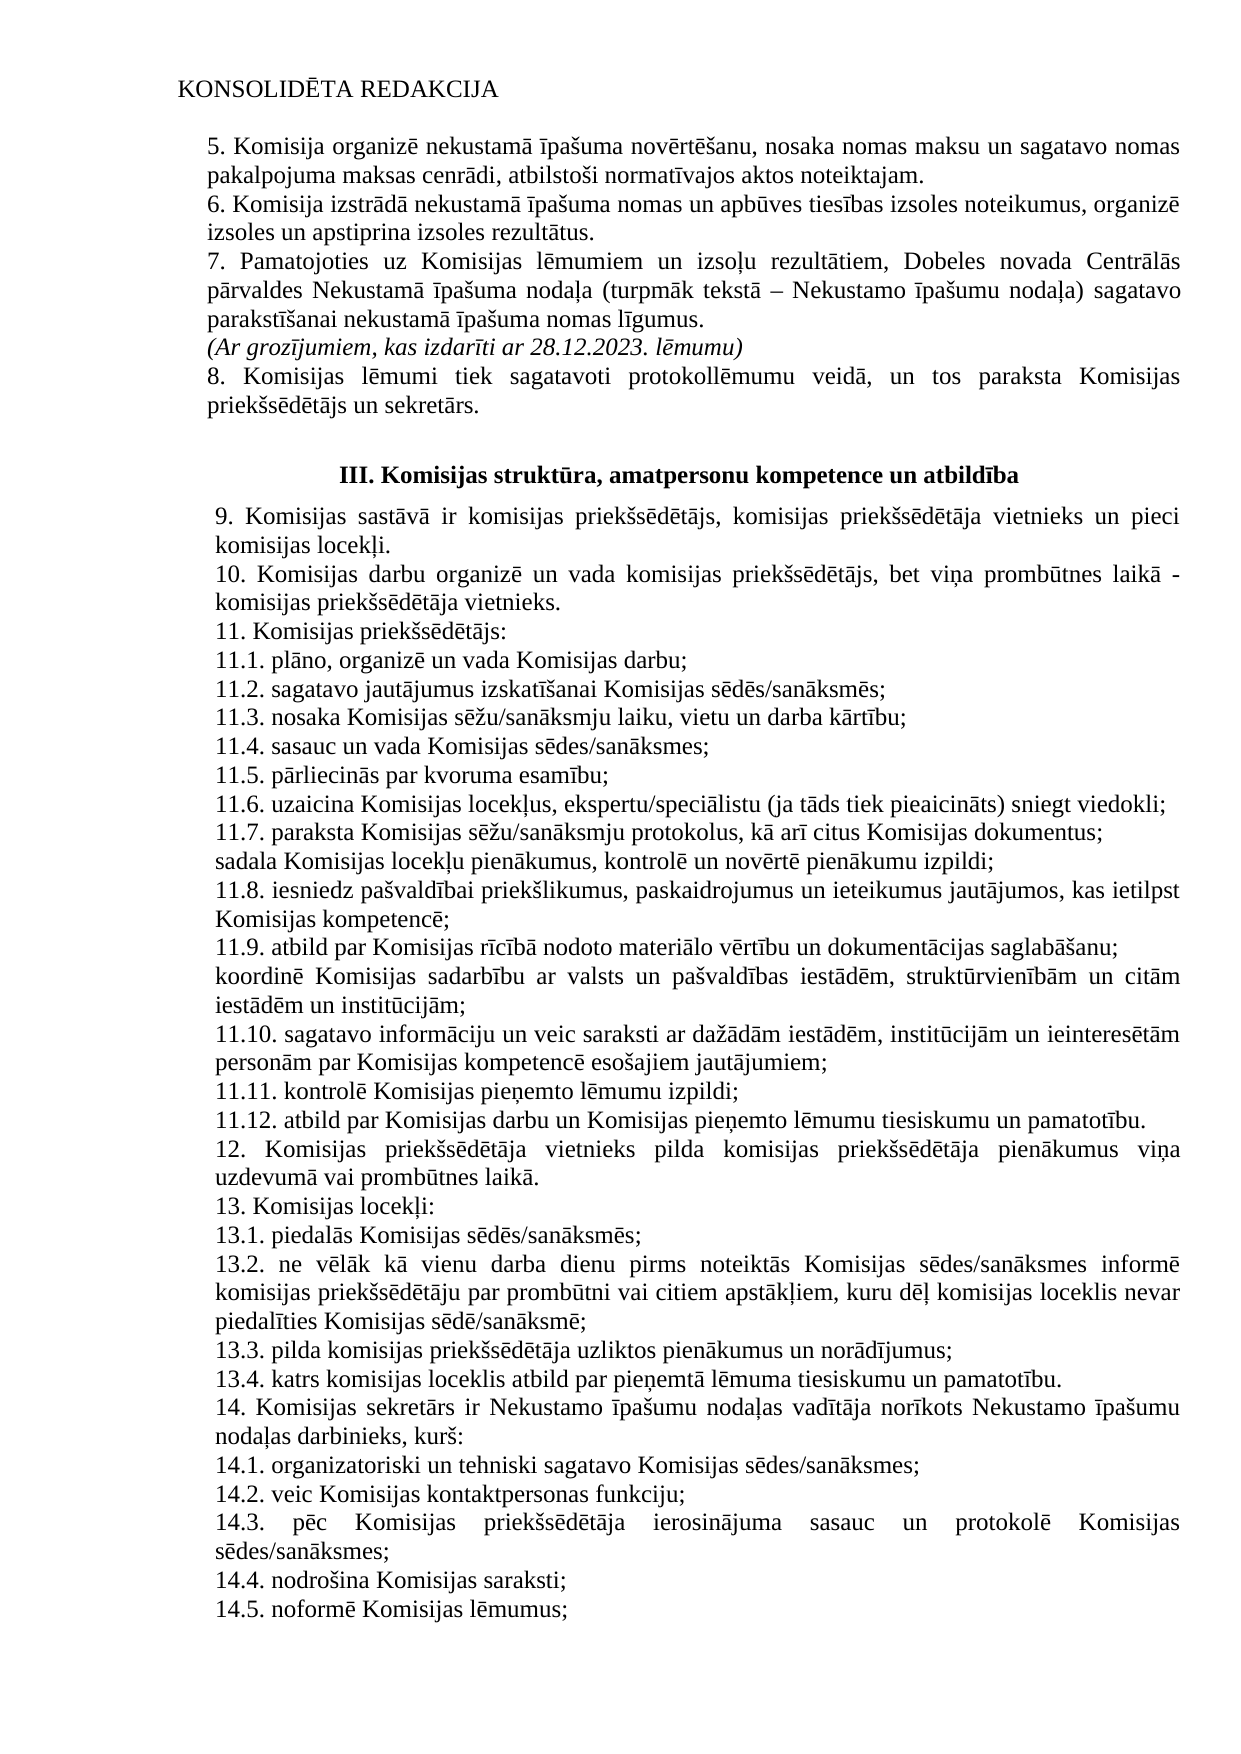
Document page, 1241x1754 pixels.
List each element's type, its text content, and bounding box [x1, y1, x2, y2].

text 13.1. piedalās Komisijas sēdēs/sanāksmēs; [215, 1220, 1181, 1249]
text 13.2. ne vēlāk kā vienu darba dienu pirms noteiktās Komisijas sēdes/sanāksmes informē komisijas priekšsēdētāju par prombūtni vai citiem apstākļiem, kuru dēļ komisijas loceklis nevar piedalīties Komisijas sēdē/sanāksmē; [215, 1249, 1181, 1335]
text 14.3. pēc Komisijas priekšsēdētāja ierosinājuma sasauc un protokolē Komisijas sēdes/sanāksmes; [215, 1507, 1181, 1565]
text 11.6. uzaicina Komisijas locekļus, ekspertu/speciālistu (ja tāds tiek pieaicināts) sniegt viedokli; [215, 789, 1181, 817]
text 6. Komisija izstrādā nekustamā īpašuma nomas un apbūves tiesības izsoles noteikumus, organizē izsoles un apstiprina izsoles rezultātus. [207, 189, 1181, 246]
text 11.4. sasauc un vada Komisijas sēdes/sanāksmes; [215, 731, 1181, 760]
text 11.10. sagatavo informāciju un veic saraksti ar dažādām iestādēm, institūcijām un ieinteresētām personām par Komisijas kompetencē esošajiem jautājumiem; [215, 1019, 1181, 1076]
text 14.2. veic Komisijas kontaktpersonas funkciju; [215, 1479, 1181, 1507]
text 11. Komisijas priekšsēdētājs: [215, 616, 1181, 645]
text III. Komisijas struktūra, amatpersonu kompetence un atbildība [177, 460, 1181, 489]
text 10. Komisijas darbu organizē un vada komisijas priekšsēdētājs, bet viņa prombūtnes laikā - komisijas priekšsēdētāja vietnieks. [215, 559, 1181, 616]
text 14. Komisijas sekretārs ir Nekustamo īpašumu nodaļas vadītāja norīkots Nekustamo īpašumu nodaļas darbinieks, kurš: [215, 1392, 1181, 1450]
text 8. Komisijas lēmumi tiek sagatavoti protokollēmumu veidā, un tos paraksta Komisijas priekšsēdētājs un sekretārs. [207, 361, 1181, 419]
text 9. Komisijas sastāvā ir komisijas priekšsēdētājs, komisijas priekšsēdētāja vietnieks un pieci komisijas locekļi. [215, 501, 1181, 559]
text 11.2. sagatavo jautājumus izskatīšanai Komisijas sēdēs/sanāksmēs; [215, 674, 1181, 702]
text 14.1. organizatoriski un tehniski sagatavo Komisijas sēdes/sanāksmes; [215, 1450, 1181, 1479]
text 11.7. paraksta Komisijas sēžu/sanāksmju protokolus, kā arī citus Komisijas dokumentus; [215, 817, 1181, 846]
text 11.8. iesniedz pašvaldībai priekšlikumus, paskaidrojumus un ieteikumus jautājumos, kas ietilpst Komisijas kompetencē; [215, 875, 1181, 932]
text 14.4. nodrošina Komisijas saraksti; [215, 1565, 1181, 1594]
text 12. Komisijas priekšsēdētāja vietnieks pilda komisijas priekšsēdētāja pienākumus viņa uzdevumā vai prombūtnes laikā. [215, 1134, 1181, 1191]
text 13. Komisijas locekļi: [215, 1191, 1181, 1220]
text (Ar grozījumiem, kas izdarīti ar 28.12.2023. lēmumu) [207, 332, 1181, 361]
text 14.5. noformē Komisijas lēmumus; [215, 1594, 1181, 1622]
text 11.5. pārliecinās par kvoruma esamību; [215, 760, 1181, 789]
text 11.1. plāno, organizē un vada Komisijas darbu; [215, 645, 1181, 674]
text 13.3. pilda komisijas priekšsēdētāja uzliktos pienākumus un norādījumus; [215, 1335, 1181, 1364]
text sadala Komisijas locekļu pienākumus, kontrolē un novērtē pienākumu izpildi; [215, 846, 1181, 875]
text 5. Komisija organizē nekustamā īpašuma novērtēšanu, nosaka nomas maksu un sagatavo nomas pakalpojuma maksas cenrādi, atbilstoši normatīvajos aktos noteiktajam. [207, 131, 1181, 189]
text 11.9. atbild par Komisijas rīcībā nodoto materiālo vērtību un dokumentācijas saglabāšanu; [215, 932, 1181, 961]
text 13.4. katrs komisijas loceklis atbild par pieņemtā lēmuma tiesiskumu un pamatotību. [215, 1364, 1181, 1392]
text koordinē Komisijas sadarbību ar valsts un pašvaldības iestādēm, struktūrvienībām un citām iestādēm un institūcijām; [215, 961, 1181, 1019]
text 11.3. nosaka Komisijas sēžu/sanāksmju laiku, vietu un darba kārtību; [215, 702, 1181, 731]
text 7. Pamatojoties uz Komisijas lēmumiem un izsoļu rezultātiem, Dobeles novada Centrālās pārvaldes Nekustamā īpašuma nodaļa (turpmāk tekstā – Nekustamo īpašumu nodaļa) sagatavo parakstīšanai nekustamā īpašuma nomas līgumus. [207, 246, 1181, 332]
text 11.11. kontrolē Komisijas pieņemto lēmumu izpildi; [215, 1076, 1181, 1105]
text 11.12. atbild par Komisijas darbu un Komisijas pieņemto lēmumu tiesiskumu un pamatotību. [215, 1105, 1181, 1134]
